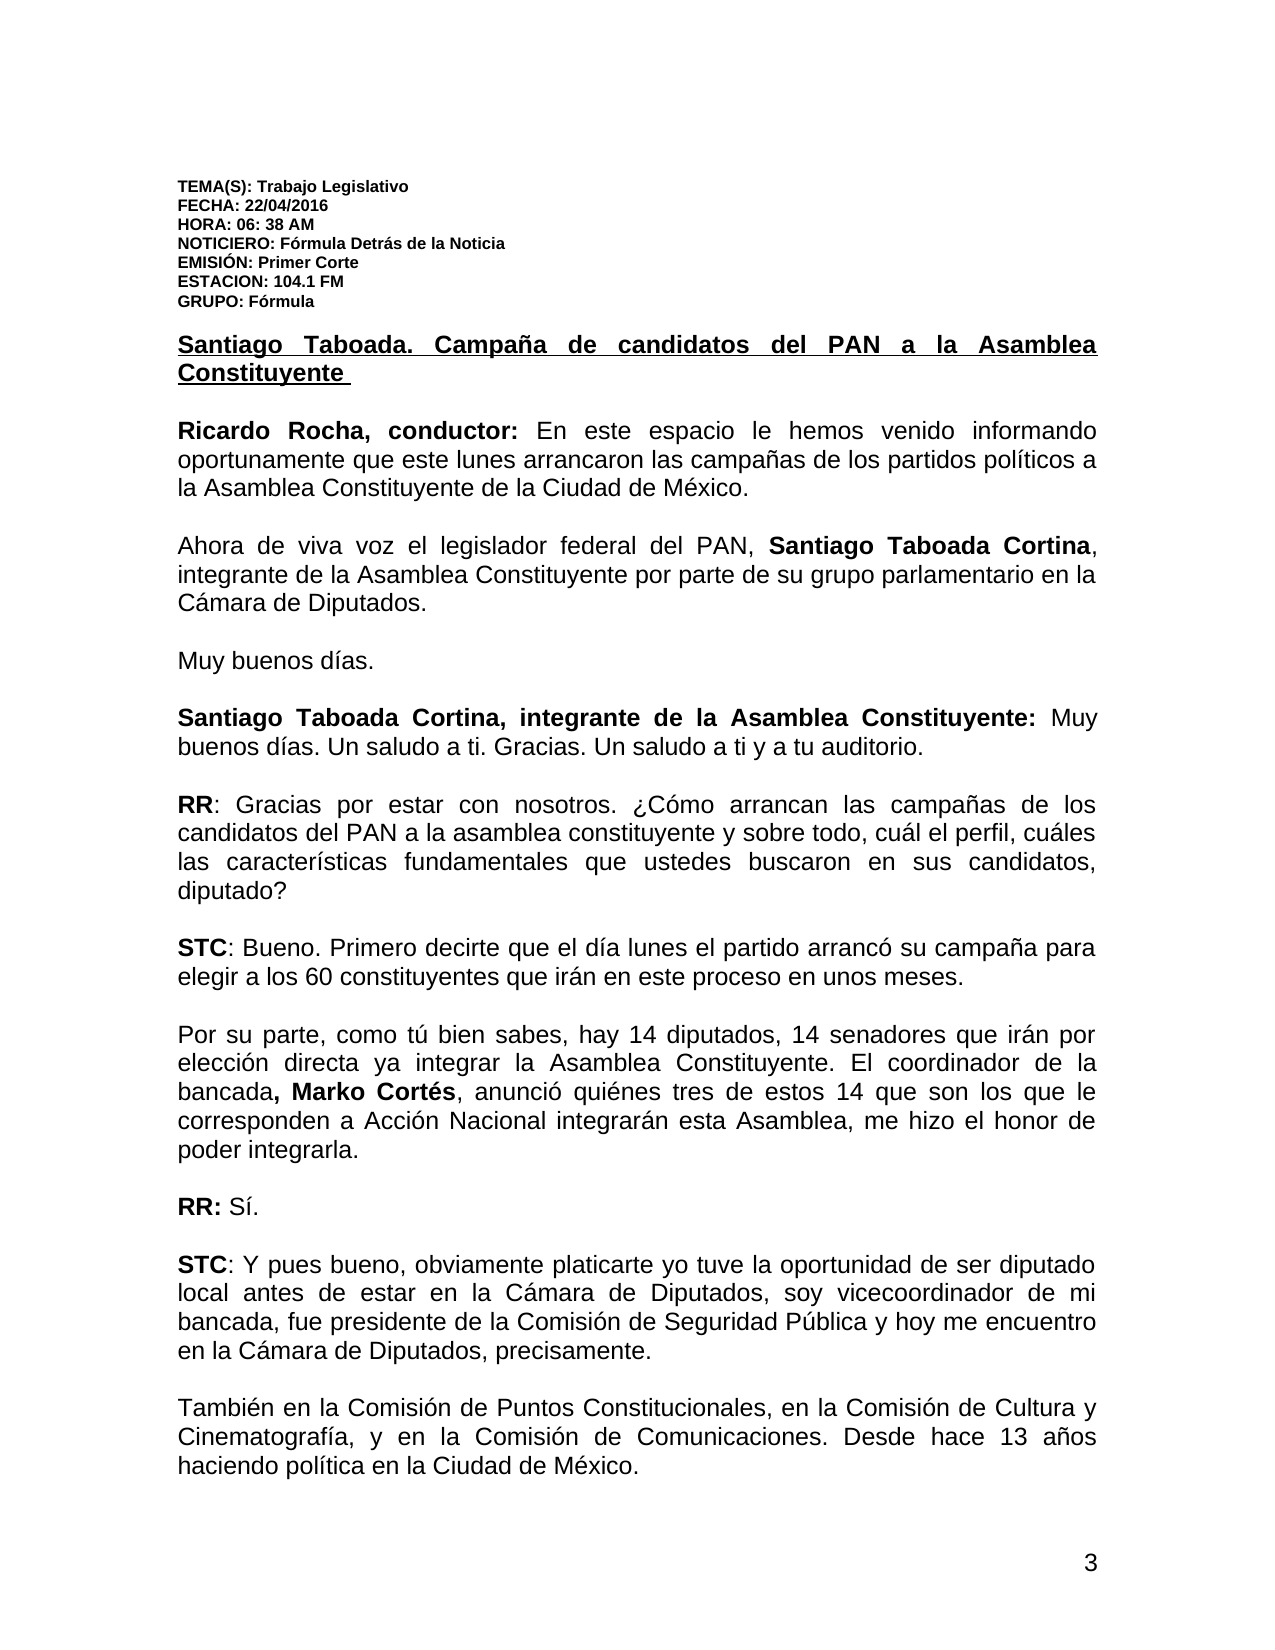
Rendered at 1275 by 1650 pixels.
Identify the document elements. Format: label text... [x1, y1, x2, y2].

text Por su parte, como tú bien sabes, hay 14 diputados, 14 senadores que irán por elección directa ya integrar la Asamblea Constituyente. El coordinador de la bancada, Marko Cortés, anunció quiénes tres de estos 14 que son los que le corresponden a Acción Nacional integrarán esta Asamblea, me hizo el honor de poder integrarla. [177, 1020, 1098, 1163]
text NOTICIERO: Fórmula Detrás de la Noticia [177, 234, 1098, 253]
text Ricardo Rocha, conductor: En este espacio le hemos venido informando oportunamente que este lunes arrancaron las campañas de los partidos políticos a la Asamblea Constituyente de la Ciudad de México. [177, 416, 1098, 502]
text RR: Gracias por estar con nosotros. ¿Cómo arrancan las campañas de los candidatos del PAN a la asamblea constituyente y sobre todo, cuál el perfil, cuáles las características fundamentales que ustedes buscaron en sus candidatos, diputado? [177, 790, 1098, 905]
text RR: Sí. [177, 1192, 1098, 1221]
text STC: Bueno. Primero decirte que el día lunes el partido arrancó su campaña para elegir a los 60 constituyentes que irán en este proceso en unos meses. [177, 933, 1098, 991]
text STC: Y pues bueno, obviamente platicarte yo tuve la oportunidad de ser diputado local antes de estar en la Cámara de Diputados, soy vicecoordinador de mi bancada, fue presidente de la Comisión de Seguridad Pública y hoy me encuentro en la Cámara de Diputados, precisamente. [177, 1250, 1098, 1365]
text ESTACION: 104.1 FM [177, 272, 1098, 291]
text GRUPO: Fórmula [177, 291, 1098, 311]
text Ahora de viva voz el legislador federal del PAN, Santiago Taboada Cortina, integrante de la Asamblea Constituyente por parte de su grupo parlamentario en la Cámara de Diputados. [177, 531, 1098, 617]
text TEMA(S): Trabajo Legislativo [177, 176, 1098, 196]
text FECHA: 22/04/2016 [177, 196, 1098, 215]
text EMISIÓN: Primer Corte [177, 253, 1098, 272]
text También en la Comisión de Puntos Constitucionales, en la Comisión de Cultura y Cinematografía, y en la Comisión de Comunicaciones. Desde hace 13 años haciendo política en la Ciudad de México. [177, 1393, 1098, 1480]
text Muy buenos días. [177, 646, 1098, 675]
text Santiago Taboada Cortina, integrante de la Asamblea Constituyente: Muy buenos días. Un saludo a ti. Gracias. Un saludo a ti y a tu auditorio. [177, 703, 1098, 761]
text Santiago Taboada. Campaña de candidatos del PAN a la Asamblea Constituyente [177, 330, 1098, 355]
text HORA: 06: 38 AM [177, 215, 1098, 234]
text Santiago Taboada. Campaña de candidatos del PAN a la Asamblea Constituyente [177, 356, 1098, 387]
